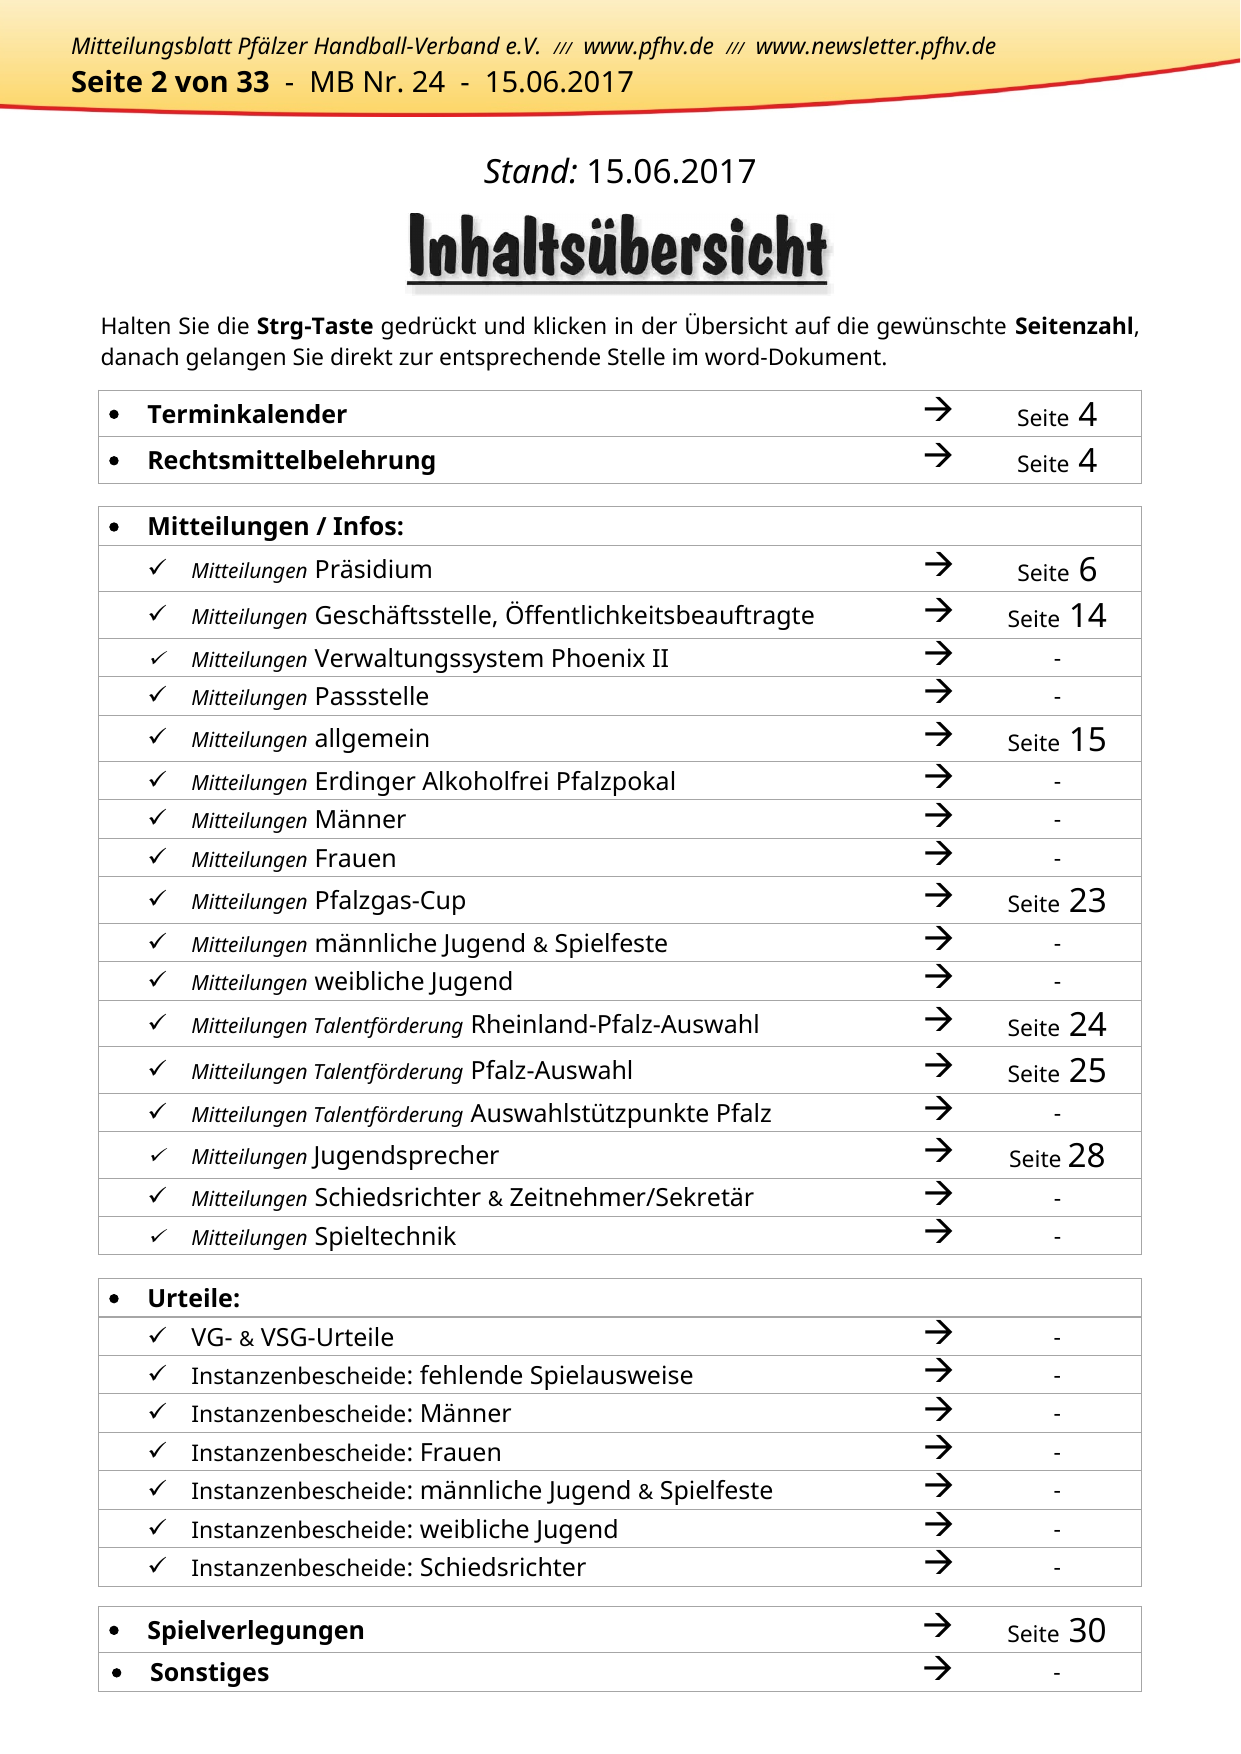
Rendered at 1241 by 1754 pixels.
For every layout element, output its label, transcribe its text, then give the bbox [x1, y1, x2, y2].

table_cell Mitteilungen Verwaltungssystem Phoenix II [99, 639, 906, 676]
table_cell Instanzenbescheide: Männer [99, 1394, 906, 1432]
table_cell - [972, 1394, 1141, 1432]
table_cell Mitteilungen allgemein [99, 716, 906, 761]
table_cell - [972, 1356, 1141, 1393]
text Stand: 15.06.2017 [71, 148, 1169, 193]
table_cell [906, 762, 972, 799]
table_cell [906, 962, 972, 999]
table_cell Mitteilungen Talentförderung Auswahlstützpunkte Pfalz [99, 1094, 906, 1131]
table_cell [905, 437, 972, 482]
table_cell - [972, 1548, 1141, 1586]
table_cell Seite 5 [973, 546, 1141, 591]
table_cell - [972, 1471, 1141, 1509]
table_cell [905, 1653, 971, 1691]
table_header Mitteilungen / Infos: [99, 507, 1141, 545]
table_cell [906, 1356, 972, 1393]
picture [405, 213, 836, 296]
table_cell [906, 1179, 972, 1216]
table_cell Mitteilungen Schiedsrichter & Zeitnehmer/Sekretär [99, 1179, 906, 1216]
table_cell Instanzenbescheide: fehlende Spielausweise [99, 1356, 906, 1393]
table_cell Mitteilungen Pfalzgas-Cup [99, 877, 906, 923]
table_cell [906, 924, 972, 961]
picture [0, 0, 1241, 117]
table_cell Mitteilungen Männer [99, 800, 906, 838]
table_header Spielverlegungen [99, 1607, 905, 1652]
table_cell [906, 592, 972, 638]
table_cell Seite 21 [973, 1001, 1141, 1046]
table_cell - [972, 1433, 1141, 1470]
table_cell Seite 24 [973, 1132, 1141, 1177]
table_cell [906, 800, 972, 838]
table_cell Mitteilungen Erdinger Alkoholfrei Pfalzpokal [99, 762, 906, 799]
table_header Terminkalender [99, 391, 905, 436]
table_cell [906, 1433, 972, 1470]
table_cell - [973, 1094, 1141, 1131]
table_cell [906, 1132, 972, 1177]
table_cell Mitteilungen Geschäftsstelle, Öffentlichkeitsbeauftragte [99, 592, 906, 638]
table_header Seite 26 [971, 1607, 1141, 1652]
table_cell - [973, 839, 1141, 876]
table_cell Mitteilungen Talentförderung Rheinland-Pfalz-Auswahl [99, 1001, 906, 1046]
table_cell Mitteilungen Spieltechnik [99, 1217, 906, 1254]
table_cell Mitteilungen Präsidium [99, 546, 906, 591]
table_cell Instanzenbescheide: weibliche Jugend [99, 1510, 906, 1547]
table_cell Seite 4 [972, 437, 1141, 482]
table_cell - [972, 1510, 1141, 1547]
table_cell - [973, 762, 1141, 799]
table_cell - [973, 1179, 1141, 1216]
table_cell Instanzenbescheide: Schiedsrichter [99, 1548, 906, 1586]
table_cell - [973, 924, 1141, 961]
table_cell Mitteilungen Frauen [99, 839, 906, 876]
table_cell [906, 1001, 972, 1046]
table_cell [906, 839, 972, 876]
table_cell - [972, 1318, 1141, 1355]
table_header [905, 1607, 971, 1652]
table_cell [906, 877, 972, 923]
table_cell [906, 1510, 972, 1547]
table_cell [906, 1047, 972, 1092]
table_cell Mitteilungen Talentförderung Pfalz-Auswahl [99, 1047, 906, 1092]
text Halten Sie die Strg-Taste gedrückt und klicken in der Übersicht auf die gewünschte Seitenzahl, danach gelangen Sie direkt zur entsprechende Stelle im word-Dokument. [100, 310, 1140, 372]
table_header Urteile: [99, 1279, 1141, 1316]
table_cell - [973, 800, 1141, 838]
table_cell - [973, 1217, 1141, 1254]
table_cell Sonstiges [99, 1653, 905, 1691]
table_cell Mitteilungen Jugendsprecher [99, 1132, 906, 1177]
table_cell VG- & VSG-Urteile [99, 1318, 906, 1355]
table_cell Seite 20 [973, 877, 1141, 923]
table_cell Mitteilungen Passstelle [99, 677, 906, 714]
table_cell [906, 1094, 972, 1131]
table_cell Instanzenbescheide: männliche Jugend & Spielfeste [99, 1471, 906, 1509]
table_cell [906, 1217, 972, 1254]
table_cell [906, 1471, 972, 1509]
table_cell Mitteilungen männliche Jugend & Spielfeste [99, 924, 906, 961]
table_cell Seite 13 [973, 716, 1141, 761]
table_cell [906, 677, 972, 714]
table_header Seite 3 [972, 391, 1141, 436]
table_cell - [973, 677, 1141, 714]
table_cell - [973, 962, 1141, 999]
table_header [905, 391, 972, 436]
table_cell Seite 22 [973, 1047, 1141, 1092]
table_cell [906, 1394, 972, 1432]
table_cell [906, 1318, 972, 1355]
table_cell - [971, 1653, 1141, 1691]
table_cell Rechtsmittelbelehrung [99, 437, 905, 482]
table_cell Seite 12 [973, 592, 1141, 638]
table_cell [906, 1548, 972, 1586]
table_cell [906, 546, 972, 591]
table_cell - [973, 639, 1141, 676]
table_cell Instanzenbescheide: Frauen [99, 1433, 906, 1470]
table_cell [906, 716, 972, 761]
table_cell [906, 639, 972, 676]
table_cell Mitteilungen weibliche Jugend [99, 962, 906, 999]
